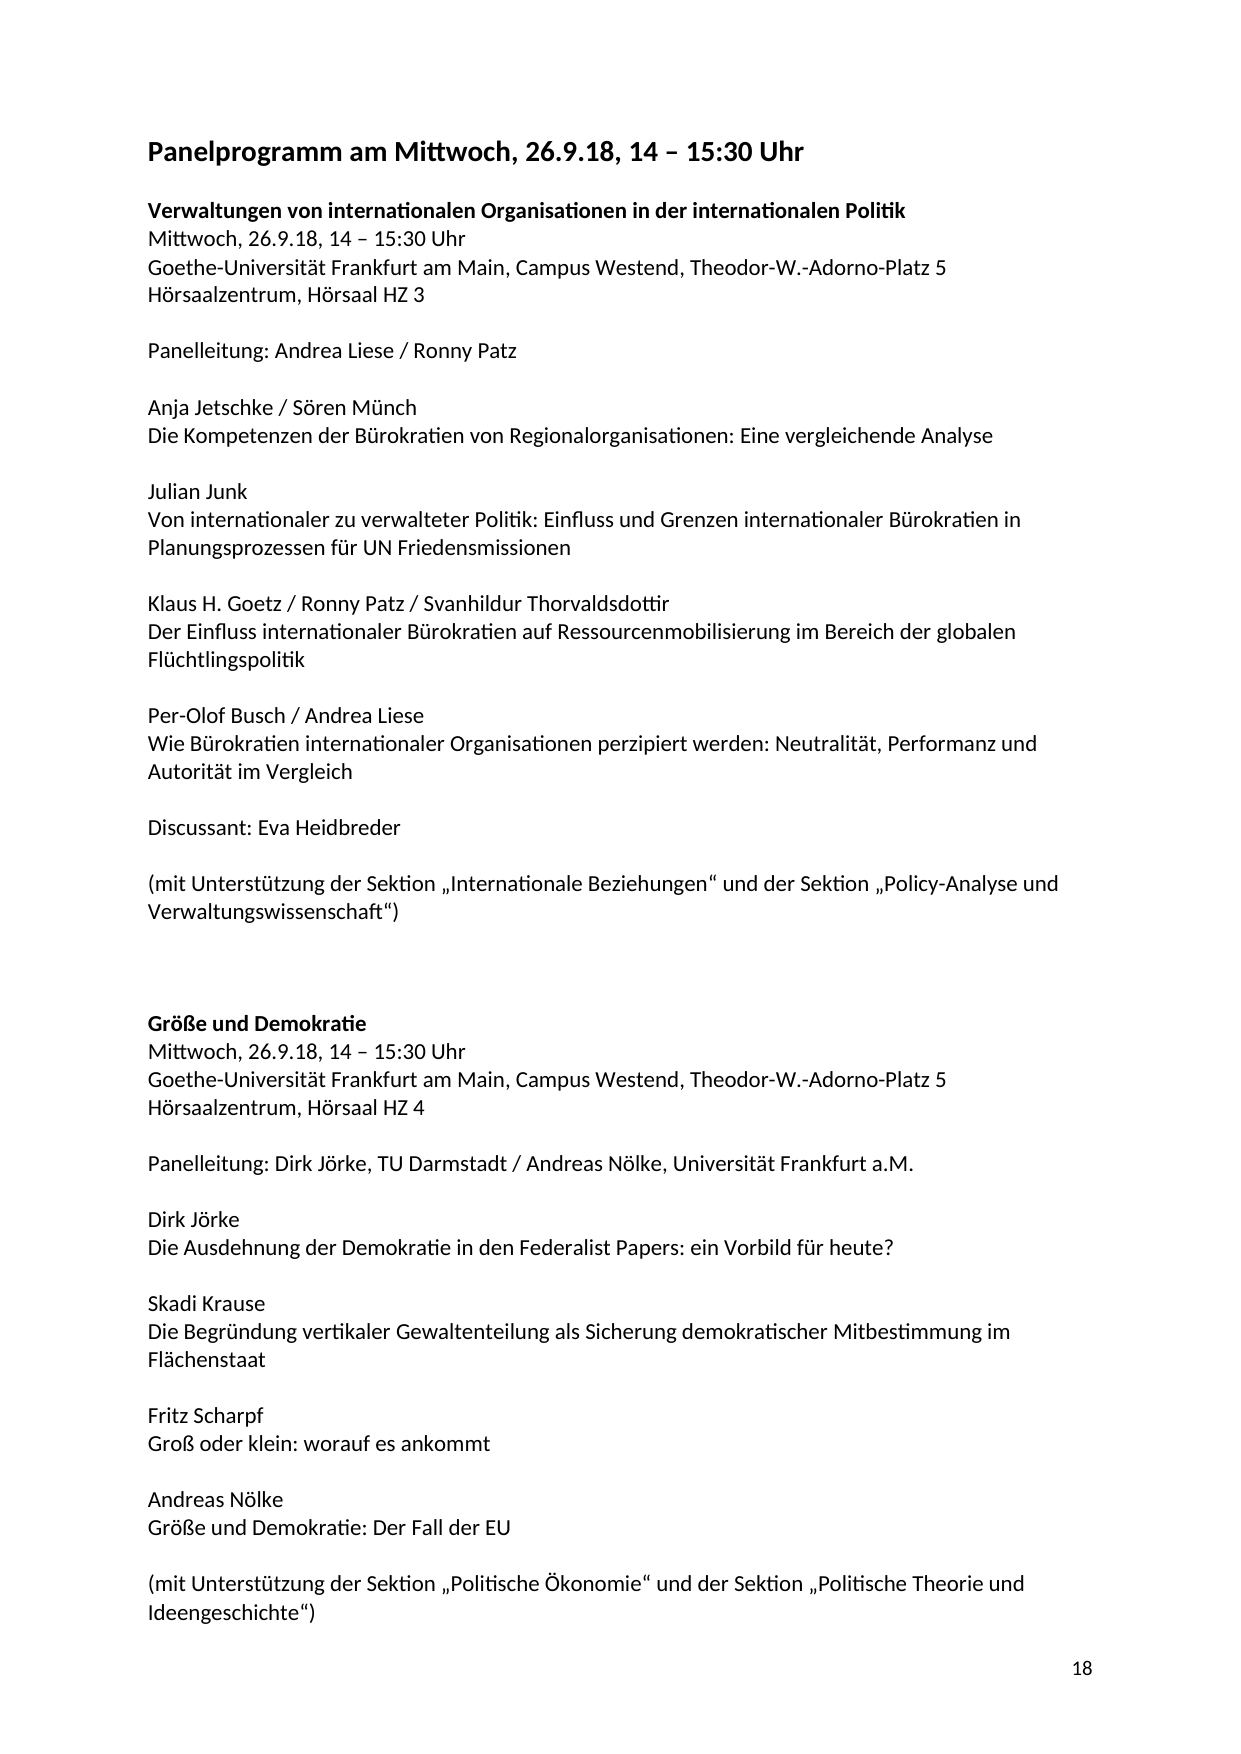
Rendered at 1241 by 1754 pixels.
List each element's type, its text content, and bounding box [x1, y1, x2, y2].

text Größe und Demokratie [148, 1009, 1093, 1037]
subtitle Panelprogramm am Mittwoch, 26.9.18, 14 – 15:30 Uhr [148, 133, 1093, 168]
text Hörsaalzentrum, Hörsaal HZ 3 [148, 281, 1093, 309]
text Mittwoch, 26.9.18, 14 – 15:30 Uhr [148, 224, 1093, 253]
text Groß oder klein: worauf es ankommt [148, 1429, 1093, 1457]
text Fritz Scharpf [148, 1401, 1093, 1429]
text Mittwoch, 26.9.18, 14 – 15:30 Uhr [148, 1037, 1093, 1065]
text Die Begründung vertikaler Gewaltenteilung als Sicherung demokratischer Mitbestimmung im Flächenstaat [148, 1317, 1093, 1373]
text Verwaltungen von internationalen Organisationen in der internationalen Politik [148, 197, 1093, 224]
text Der Einfluss internationaler Bürokratien auf Ressourcenmobilisierung im Bereich der globalen Flüchtlingspolitik [148, 617, 1093, 673]
text Größe und Demokratie: Der Fall der EU [148, 1513, 1093, 1542]
text (mit Unterstützung der Sektion „Politische Ökonomie“ und der Sektion „Politische Theorie und Ideengeschichte“) [148, 1569, 1093, 1626]
text Per-Olof Busch / Andrea Liese [148, 701, 1093, 729]
text Skadi Krause [148, 1289, 1093, 1317]
text Hörsaalzentrum, Hörsaal HZ 4 [148, 1093, 1093, 1121]
text Die Ausdehnung der Demokratie in den Federalist Papers: ein Vorbild für heute? [148, 1233, 1093, 1261]
text Wie Bürokratien internationaler Organisationen perzipiert werden: Neutralität, Performanz und Autorität im Vergleich [148, 729, 1093, 785]
text (mit Unterstützung der Sektion „Internationale Beziehungen“ und der Sektion „Policy-Analyse und Verwaltungswissenschaft“) [148, 869, 1093, 925]
text Goethe-Universität Frankfurt am Main, Campus Westend, Theodor-W.-Adorno-Platz 5 [148, 253, 1093, 281]
text Klaus H. Goetz / Ronny Patz / Svanhildur Thorvaldsdottir [148, 589, 1093, 617]
text Die Kompetenzen der Bürokratien von Regionalorganisationen: Eine vergleichende Analyse [148, 421, 1093, 449]
text Von internationaler zu verwalteter Politik: Einfluss und Grenzen internationaler Bürokratien in Planungsprozessen für UN Friedensmissionen [148, 505, 1093, 561]
text Julian Junk [148, 477, 1093, 505]
text Panelleitung: Dirk Jörke, TU Darmstadt / Andreas Nölke, Universität Frankfurt a.M. [148, 1149, 1093, 1177]
text Goethe-Universität Frankfurt am Main, Campus Westend, Theodor-W.-Adorno-Platz 5 [148, 1065, 1093, 1093]
text Discussant: Eva Heidbreder [148, 813, 1093, 841]
text Panelleitung: Andrea Liese / Ronny Patz [148, 337, 1093, 365]
text Andreas Nölke [148, 1486, 1093, 1513]
text Anja Jetschke / Sören Münch [148, 393, 1093, 421]
text Dirk Jörke [148, 1205, 1093, 1233]
